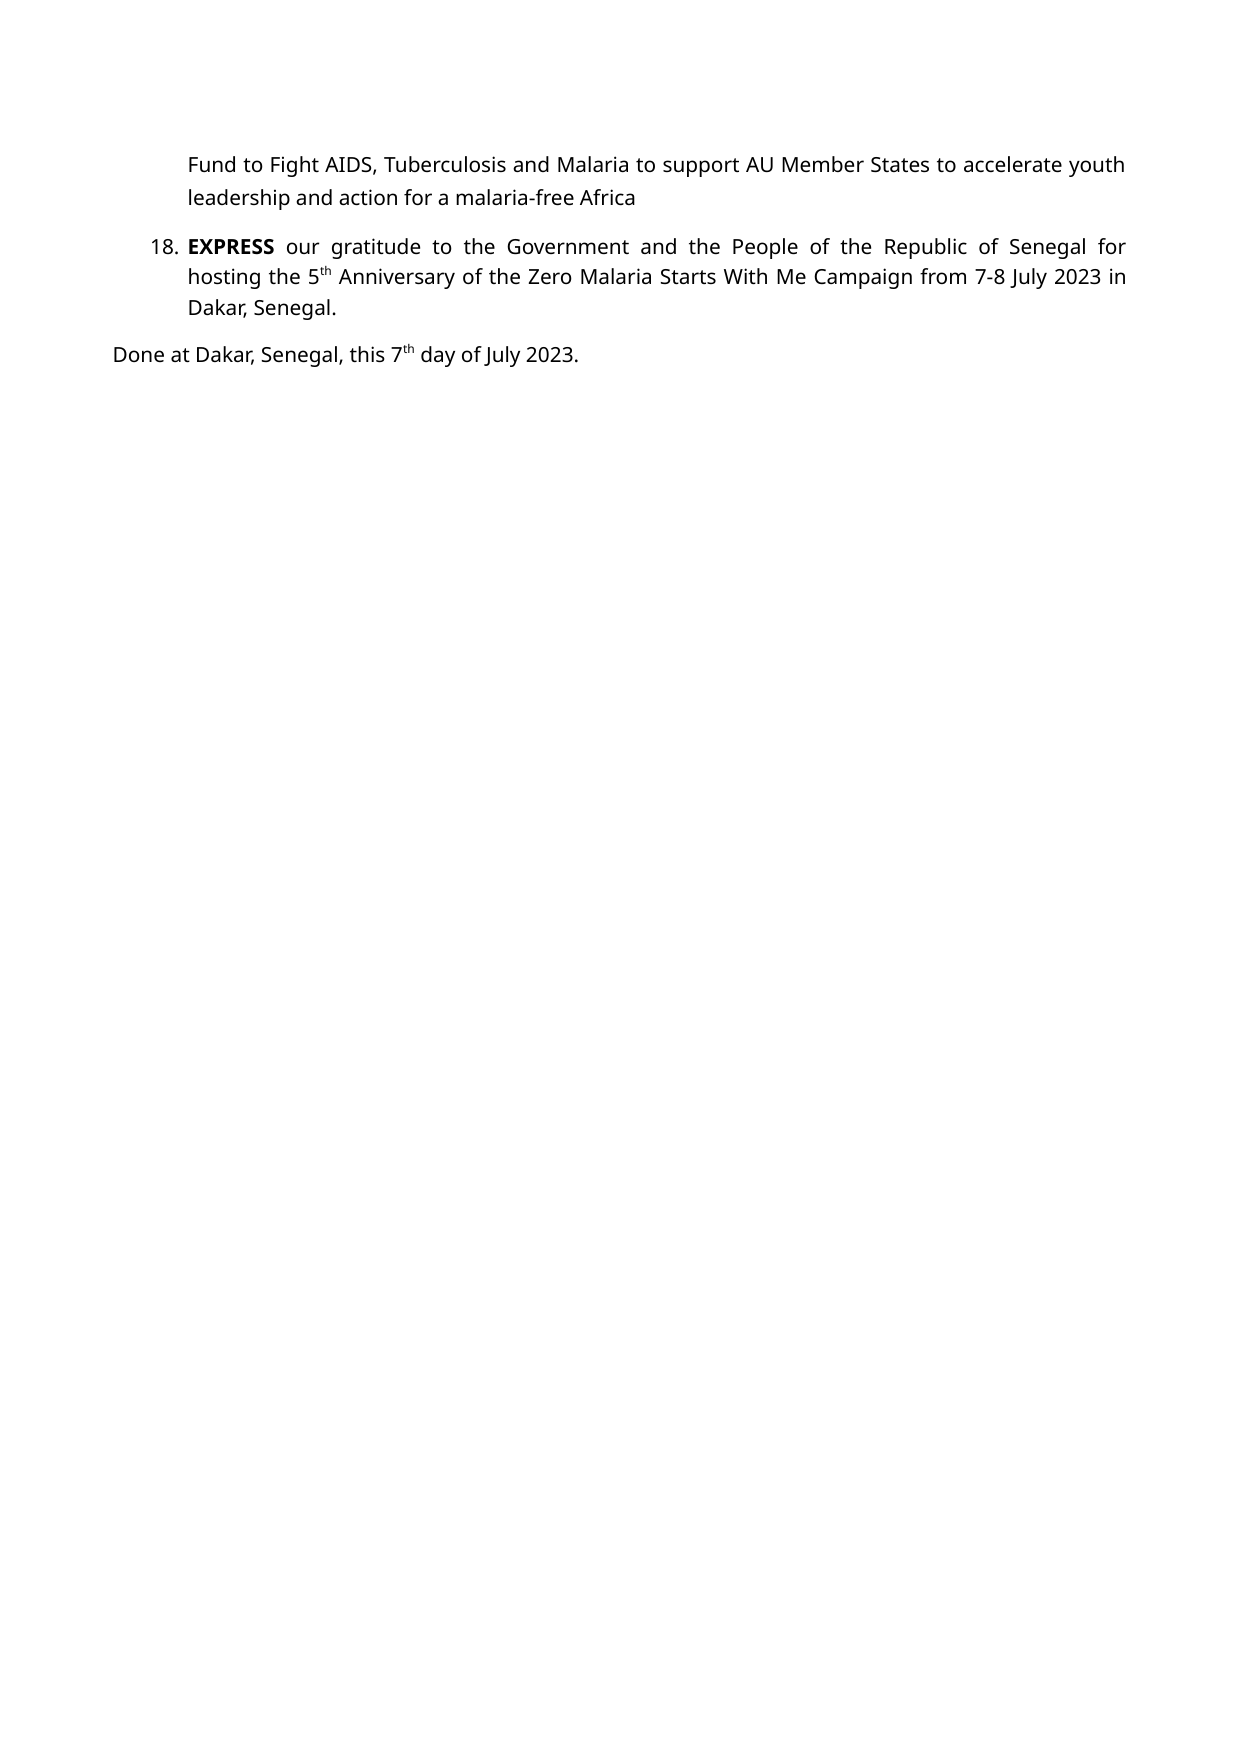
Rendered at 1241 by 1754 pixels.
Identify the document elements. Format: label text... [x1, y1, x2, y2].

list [150, 150, 1128, 211]
list EXPRESS our gratitude to the Government and the People of the Republic of Senegal for hosting the 5th Anniversary of the Zero Malaria Starts With Me Campaign from 7-8 July 2023 in Dakar, Senegal. [150, 232, 1128, 322]
text Done at Dakar, Senegal, this 7th day of July 2023. [112, 340, 1128, 369]
